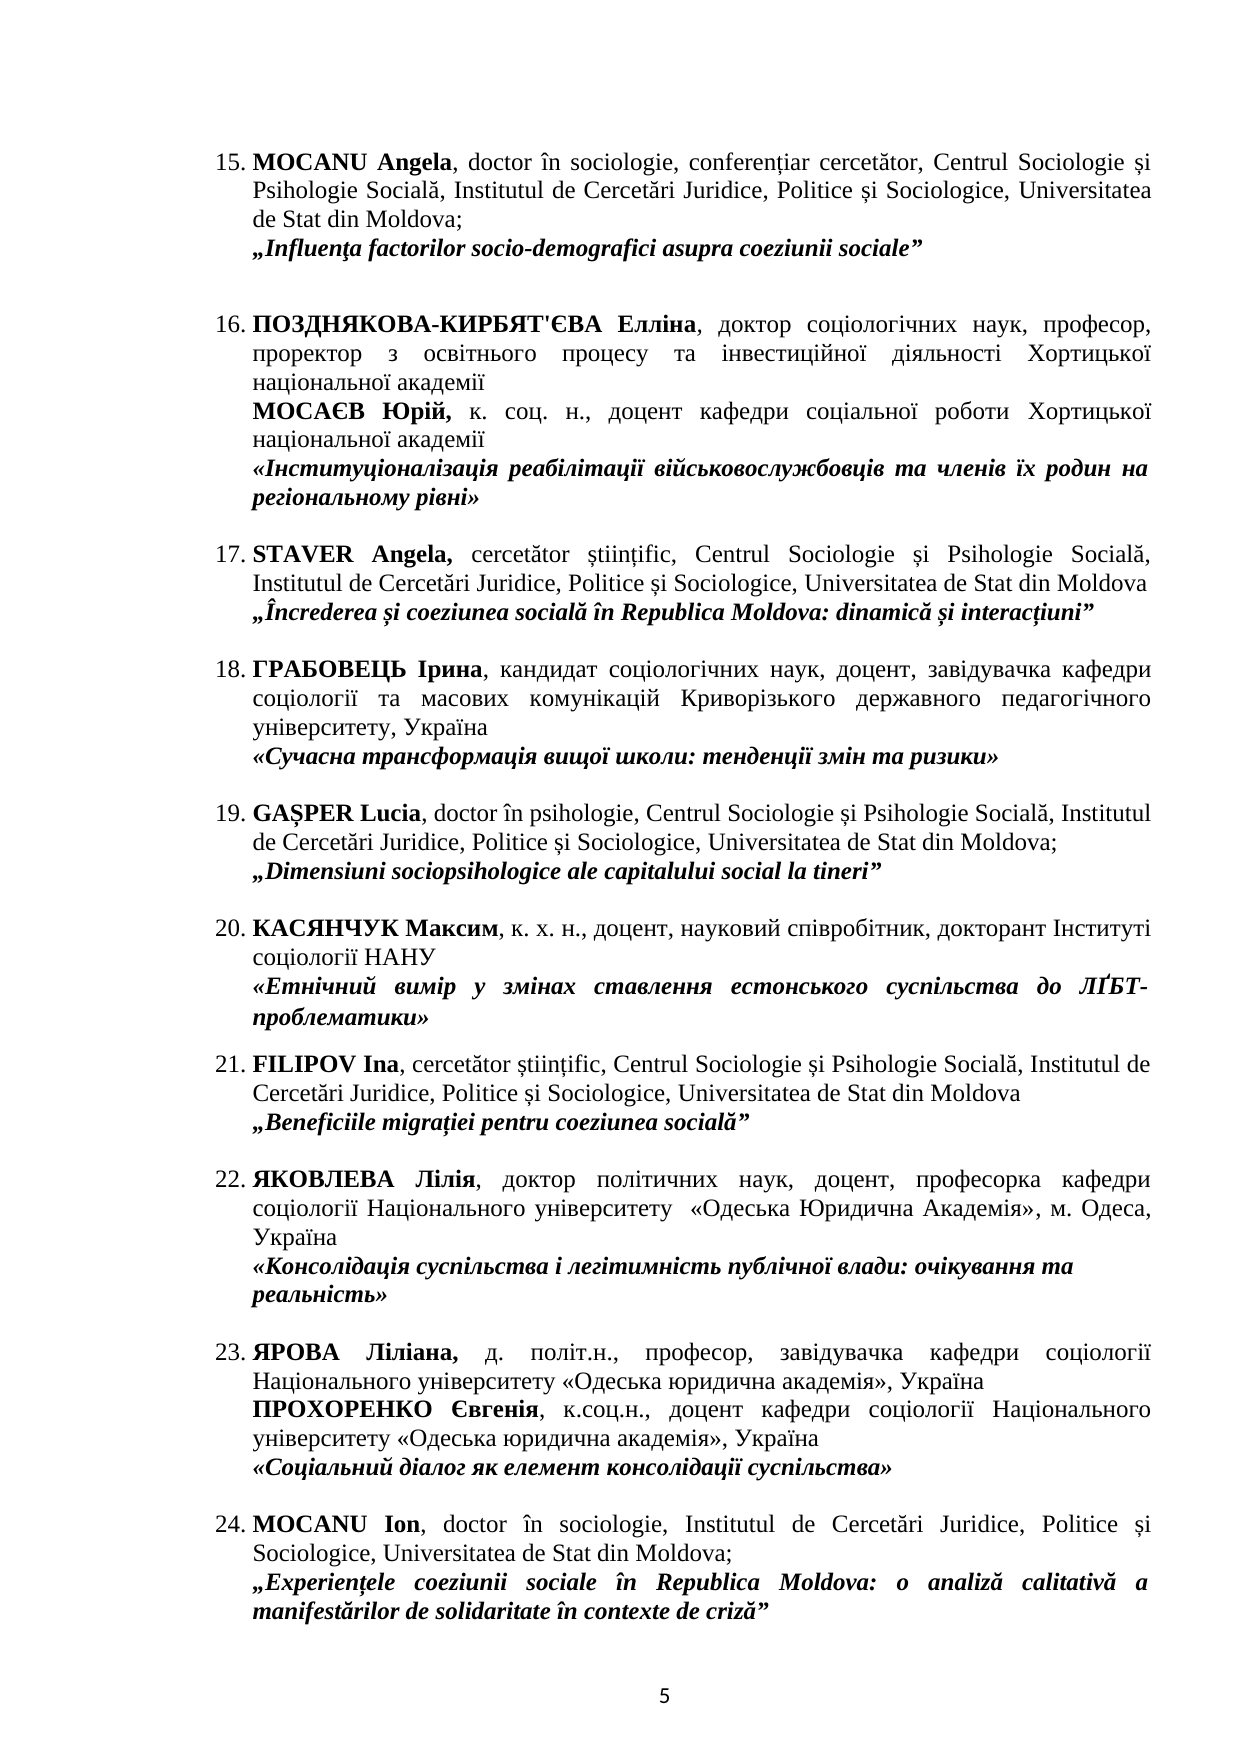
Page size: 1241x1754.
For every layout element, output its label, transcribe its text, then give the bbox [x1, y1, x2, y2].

text «Сучасна трансформація вищої школи: тенденції змін та ризики» [252, 741, 1152, 769]
text „Experiențele coeziunii sociale în Republica Moldova: o analiză calitativă a manifestărilor de solidaritate în contexte de criză” [252, 1567, 1152, 1624]
list ПОЗДНЯКОВА-КИРБЯТ'ЄВА Елліна, доктор соціологічних наук, професор, проректор з освітнього процесу та інвестиційної діяльності Хортицької національної академії [215, 309, 1152, 396]
list КАСЯНЧУК Максим, к. х. н., доцент, науковий співробітник, докторант Інституті соціології НАНУ [215, 913, 1152, 971]
list MOCANU Angela, doctor în sociologie, conferențiar cercetător, Centrul Sociologie și Psihologie Socială, Institutul de Cercetări Juridice, Politice și Sociologice, Universitatea de Stat din Moldova; [215, 147, 1152, 233]
list „Influenţa factorilor socio-demografici asupra coeziunii sociale” [252, 233, 1152, 262]
text „Dimensiuni sociopsihologice ale capitalului social la tineri” [252, 856, 1152, 884]
list «Інституціоналізація реабілітації військовослужбовців та членів їх родин на регіональному рівні» [252, 453, 1152, 511]
list ГРАБОВЕЦЬ Ірина, кандидат соціологічних наук, доцент, завідувачка кафедри соціології та масових комунікацій Криворізького державного педагогічного університету, Україна [215, 654, 1152, 741]
list STAVER Angela, cercetător științific, Centrul Sociologie și Psihologie Socială, Institutul de Cercetări Juridice, Politice și Sociologice, Universitatea de Stat din Moldova [215, 539, 1152, 597]
list ЯКОВЛЕВА Лілія, доктор політичних наук, доцент, професорка кафедри соціології Національного університету «Одеська Юридична Академія», м. Одеса, Україна [215, 1164, 1152, 1251]
text „Beneficiile migrației pentru coeziunea socială” [252, 1107, 1152, 1136]
list «Консолідація суспільства і легітимність публічної влади: очікування та реальність» [252, 1251, 1152, 1308]
text ПРОХОРЕНКО Євгенія, к.соц.н., доцент кафедри соціології Національного університету «Одеська юридична академія», Україна [252, 1394, 1152, 1452]
text „Încrederea și coeziunea socială în Republica Moldova: dinamică și interacțiuni” [252, 597, 1152, 626]
list MOCANU Ion, doctor în sociologie, Institutul de Cercetări Juridice, Politice și Sociologice, Universitatea de Stat din Moldova; [215, 1509, 1152, 1567]
list «Етнічний вимір у змінах ставлення естонського суспільства до ЛҐБТ-проблематики» [252, 971, 1152, 1031]
text «Соціальний діалог як елемент консолідації суспільства» [252, 1452, 1152, 1481]
list ЯРОВА Ліліана, д. політ.н., професор, завідувачка кафедри соціології Національного університету «Одеська юридична академія», Україна [215, 1337, 1152, 1394]
list МОСАЄВ Юрій, к. соц. н., доцент кафедри соціальної роботи Хортицької національної академії [252, 396, 1152, 453]
list GAȘPER Lucia, doctor în psihologie, Centrul Sociologie și Psihologie Socială, Institutul de Cercetări Juridice, Politice și Sociologice, Universitatea de Stat din Moldova; [215, 798, 1152, 856]
list FILIPOV Ina, cercetător științific, Centrul Sociologie și Psihologie Socială, Institutul de Cercetări Juridice, Politice și Sociologice, Universitatea de Stat din Moldova [215, 1049, 1152, 1107]
